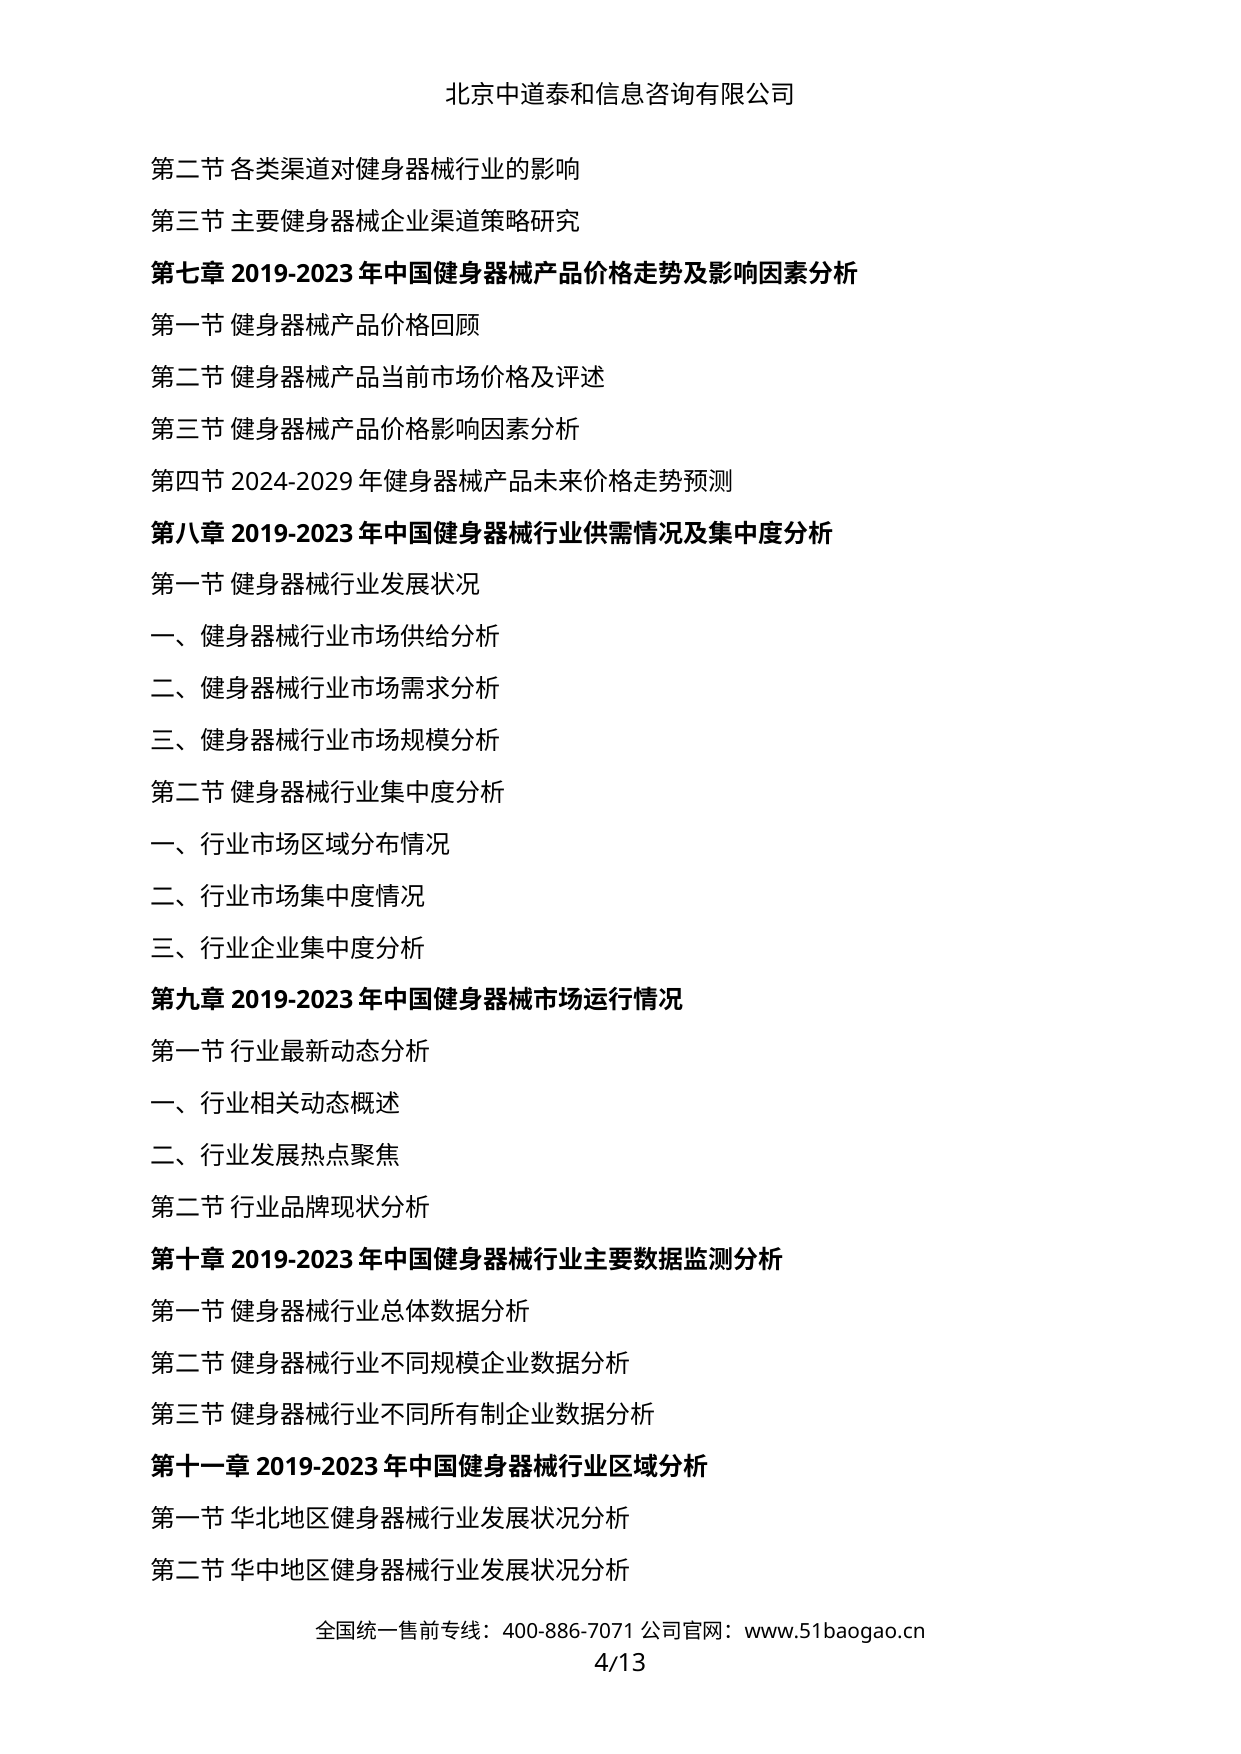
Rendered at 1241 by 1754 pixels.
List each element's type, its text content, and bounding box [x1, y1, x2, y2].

text 第二节 华中地区健身器械行业发展状况分析 [150, 1551, 1090, 1587]
text 一、行业相关动态概述 [150, 1084, 1090, 1120]
text 二、行业发展热点聚焦 [150, 1136, 1090, 1172]
text 第三节 健身器械行业不同所有制企业数据分析 [150, 1395, 1090, 1431]
text 第十章 2019-2023年中国健身器械行业主要数据监测分析 [150, 1239, 1090, 1276]
text 第二节 健身器械产品当前市场价格及评述 [150, 357, 1090, 394]
text 第八章 2019-2023年中国健身器械行业供需情况及集中度分析 [150, 513, 1090, 549]
text 三、行业企业集中度分析 [150, 928, 1090, 964]
text 一、健身器械行业市场供给分析 [150, 617, 1090, 653]
text 第一节 行业最新动态分析 [150, 1032, 1090, 1068]
text 第九章 2019-2023年中国健身器械市场运行情况 [150, 980, 1090, 1016]
text 第七章 2019-2023年中国健身器械产品价格走势及影响因素分析 [150, 254, 1090, 290]
text 第十一章 2019-2023年中国健身器械行业区域分析 [150, 1447, 1090, 1483]
text 第二节 各类渠道对健身器械行业的影响 [150, 150, 1090, 186]
text 第一节 健身器械行业发展状况 [150, 565, 1090, 601]
text 一、行业市场区域分布情况 [150, 824, 1090, 861]
text 第一节 华北地区健身器械行业发展状况分析 [150, 1499, 1090, 1535]
text 第二节 健身器械行业不同规模企业数据分析 [150, 1343, 1090, 1379]
text 第一节 健身器械产品价格回顾 [150, 306, 1090, 342]
text 第三节 健身器械产品价格影响因素分析 [150, 409, 1090, 446]
text 第一节 健身器械行业总体数据分析 [150, 1291, 1090, 1327]
text 第三节 主要健身器械企业渠道策略研究 [150, 202, 1090, 238]
text 三、健身器械行业市场规模分析 [150, 721, 1090, 757]
text 第二节 健身器械行业集中度分析 [150, 772, 1090, 809]
text 二、健身器械行业市场需求分析 [150, 669, 1090, 705]
text 第四节 2024-2029年健身器械产品未来价格走势预测 [150, 461, 1090, 497]
text 第二节 行业品牌现状分析 [150, 1187, 1090, 1224]
text 二、行业市场集中度情况 [150, 876, 1090, 912]
